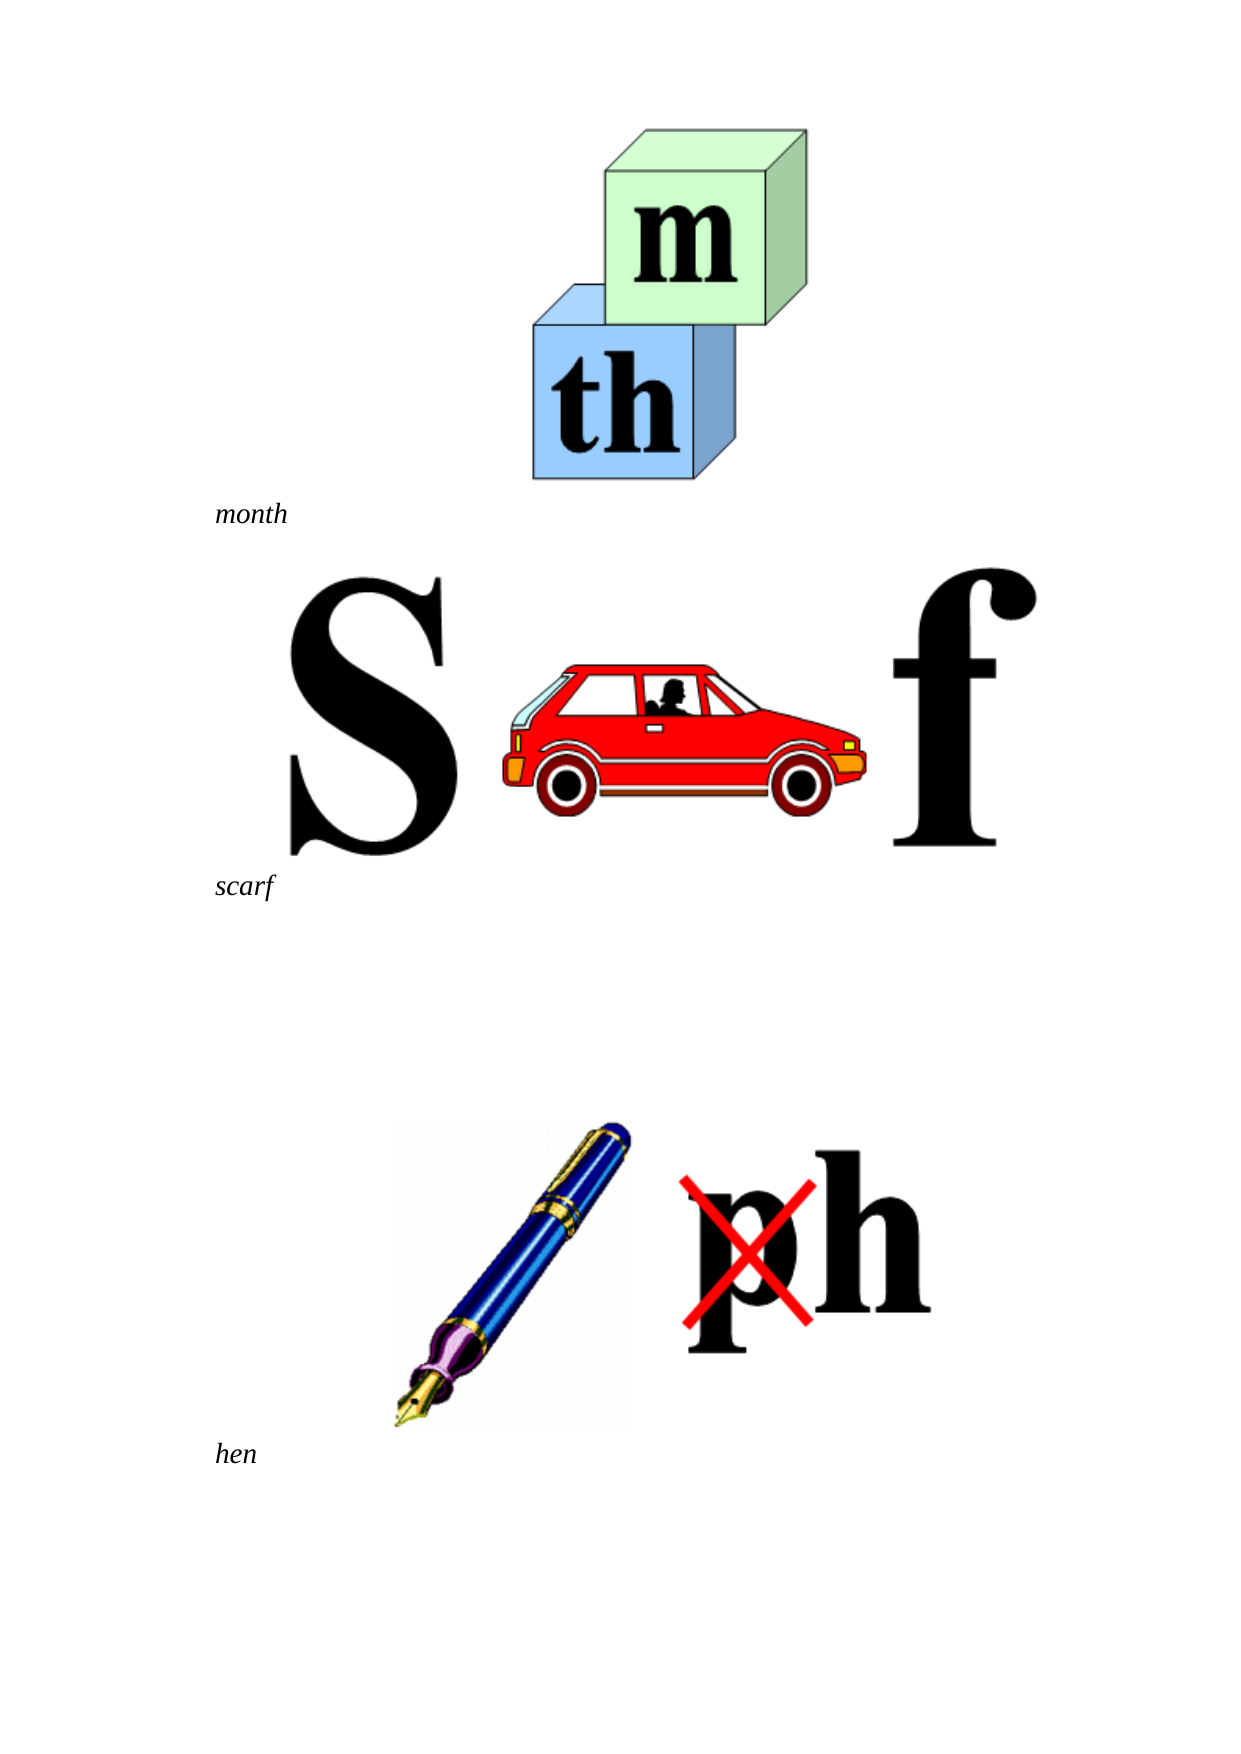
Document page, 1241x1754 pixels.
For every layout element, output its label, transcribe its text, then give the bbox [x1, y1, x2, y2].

picture [259, 566, 1070, 867]
text hen [177, 1436, 1152, 1470]
picture [368, 1079, 961, 1435]
picture [492, 118, 837, 495]
text scarf [177, 868, 1152, 901]
text month [177, 496, 1152, 529]
